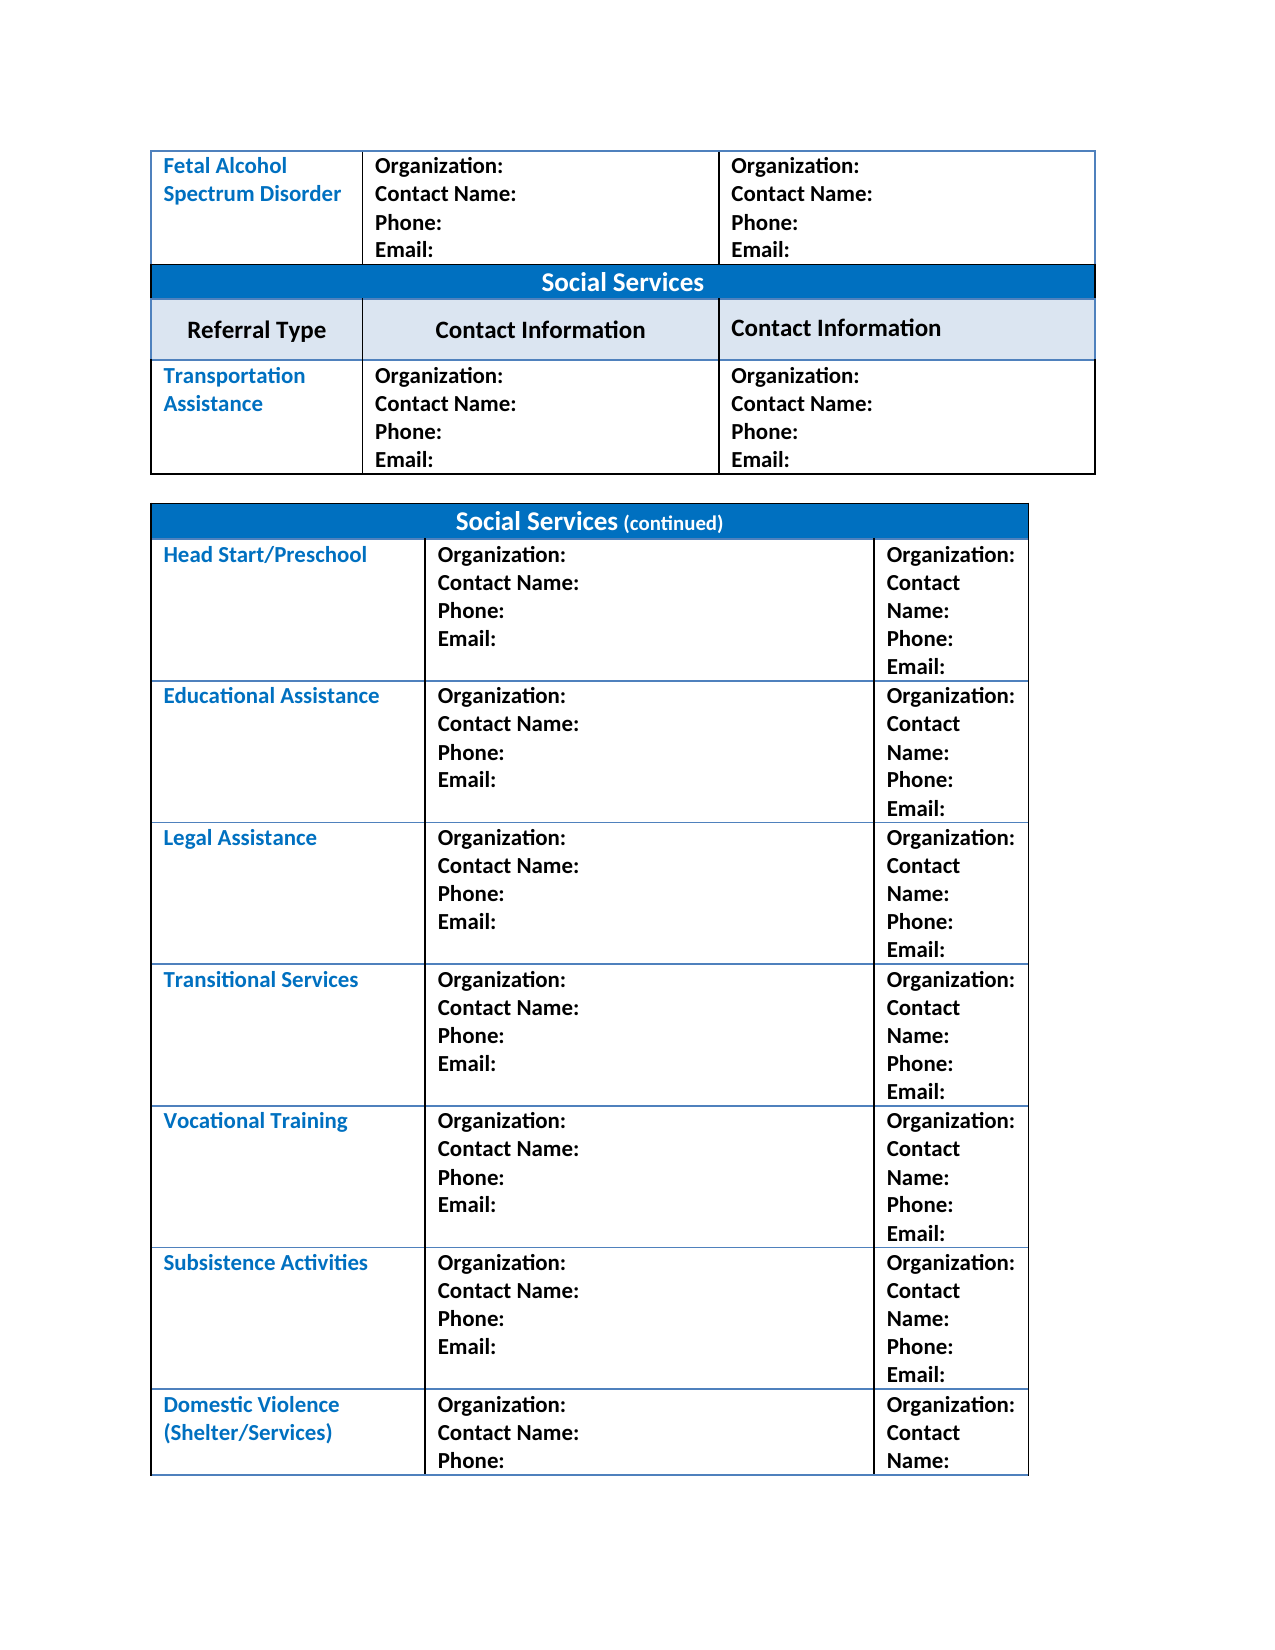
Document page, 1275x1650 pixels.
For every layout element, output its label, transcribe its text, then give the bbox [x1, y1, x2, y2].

table_cell Contact Information [720, 300, 1094, 359]
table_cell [875, 1390, 1028, 1474]
table_cell Social Services [152, 265, 1094, 298]
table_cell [875, 1248, 1028, 1388]
table_cell Legal Assistance [152, 823, 424, 963]
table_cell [720, 152, 1094, 264]
table_header Social Services (continued) [152, 504, 1028, 538]
table_cell Transitional Services [152, 965, 424, 1105]
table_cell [363, 152, 718, 264]
table_cell Organization: Contact Name: Phone: Email: [875, 682, 1028, 822]
table_cell Organization: Contact Name: Phone: Email: [720, 361, 1094, 473]
table_cell Organization: Contact Name: Phone: Email: [426, 1107, 873, 1247]
table_cell Organization: Contact Name: Phone: Email: [363, 361, 718, 473]
table_cell Organization: Contact Name: Phone: Email: [875, 1107, 1028, 1247]
table_cell Organization: Contact Name: Phone: Email: [426, 965, 873, 1105]
table_cell Head Start/Preschool [152, 540, 424, 680]
table_cell Educational Assistance [152, 682, 424, 822]
table_cell Organization: Contact Name: Phone: Email: [875, 540, 1028, 680]
table_cell Transportation Assistance [152, 361, 362, 473]
table_cell Organization: Contact Name: Phone: Email: [426, 823, 873, 963]
table_cell Organization: Contact Name: Phone: Email: [426, 540, 873, 680]
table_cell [426, 1390, 873, 1474]
table_cell Subsistence Activities [152, 1248, 424, 1388]
table_cell Organization: Contact Name: Phone: Email: [875, 823, 1028, 963]
table_cell Vocational Training [152, 1107, 424, 1247]
table_cell Contact Information [363, 300, 718, 359]
table_cell Referral Type [152, 300, 362, 359]
table_cell Organization: Contact Name: Phone: Email: [875, 965, 1028, 1105]
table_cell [426, 1248, 873, 1388]
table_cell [152, 1390, 424, 1474]
table_cell Organization: Contact Name: Phone: Email: [426, 682, 873, 822]
table_cell Fetal Alcohol Spectrum Disorder [152, 152, 362, 264]
